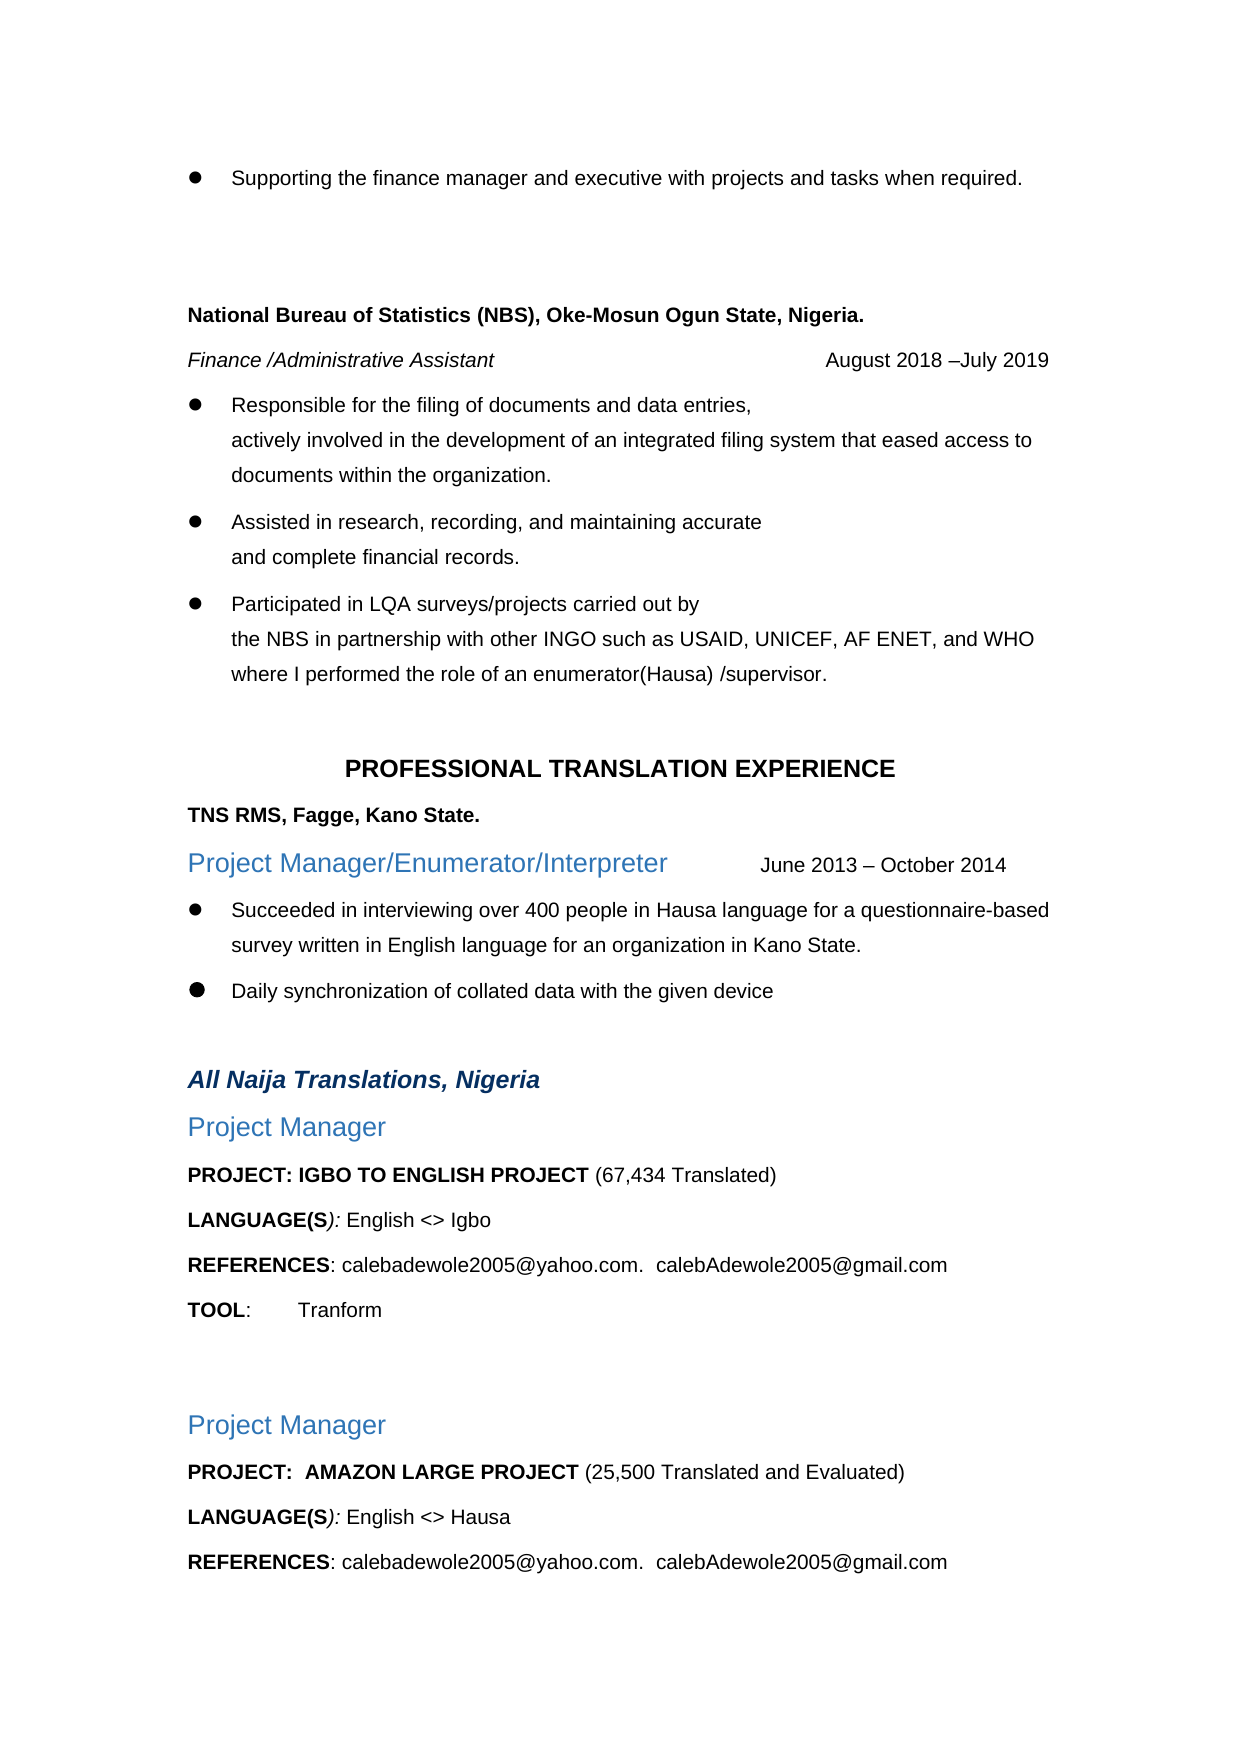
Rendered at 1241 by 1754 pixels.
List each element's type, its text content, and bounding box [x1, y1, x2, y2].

text TNS RMS, Fagge, Kano State. [187, 799, 1053, 832]
text TOOL: Tranform [187, 1293, 1039, 1326]
subtitle Project Manager [187, 1408, 1053, 1441]
list Daily synchronization of collated data with the given device [187, 975, 1053, 1008]
text LANGUAGE(S): English <> Hausa [187, 1501, 1053, 1533]
text LANGUAGE(S): English <> Igbo [187, 1203, 1053, 1236]
text PROJECT: IGBO TO ENGLISH PROJECT (67,434 Translated) [187, 1158, 1053, 1191]
text REFERENCES: calebadewole2005@yahoo.com. calebAdewole2005@gmail.com [187, 1248, 1039, 1281]
list Supporting the finance manager and executive with projects and tasks when required. [187, 162, 1053, 194]
text National Bureau of Statistics (NBS), Oke-Mosun Ogun State, Nigeria. ​ [187, 299, 1053, 331]
text Finance /Administrative Assistant August 2018 –July 2019​ [187, 344, 1053, 376]
list Succeeded in interviewing over 400 people in Hausa language for a questionnaire-based survey written in English language for an organization in Kano State. [187, 893, 1053, 961]
text PROJECT: AMAZON LARGE PROJECT (25,500 Translated and Evaluated) [187, 1456, 1053, 1488]
subtitle Project Manager [187, 1111, 1053, 1143]
list Participated in LQA surveys/projects carried out by the NBS in partnership with other INGO such as USAID, UNICEF, AF ENET, and WHO where I performed the role of an enumerator(Hausa) /supervisor. [187, 588, 1053, 690]
text PROFESSIONAL TRANSLATION EXPERIENCE [187, 752, 1053, 784]
list Responsible for the filing of documents and data entries, actively involved in the development of an integrated filing system that eased access to documents within the organization. [187, 389, 1053, 491]
text REFERENCES: calebadewole2005@yahoo.com. calebAdewole2005@gmail.com [187, 1546, 1039, 1578]
text Project Manager/Enumerator/Interpreter June 2013 – October 2014 [187, 846, 1053, 878]
text All Naija Translations, Nigeria [187, 1063, 1053, 1096]
list Assisted in research, recording, and maintaining accurate and complete financial records. [187, 506, 1053, 573]
